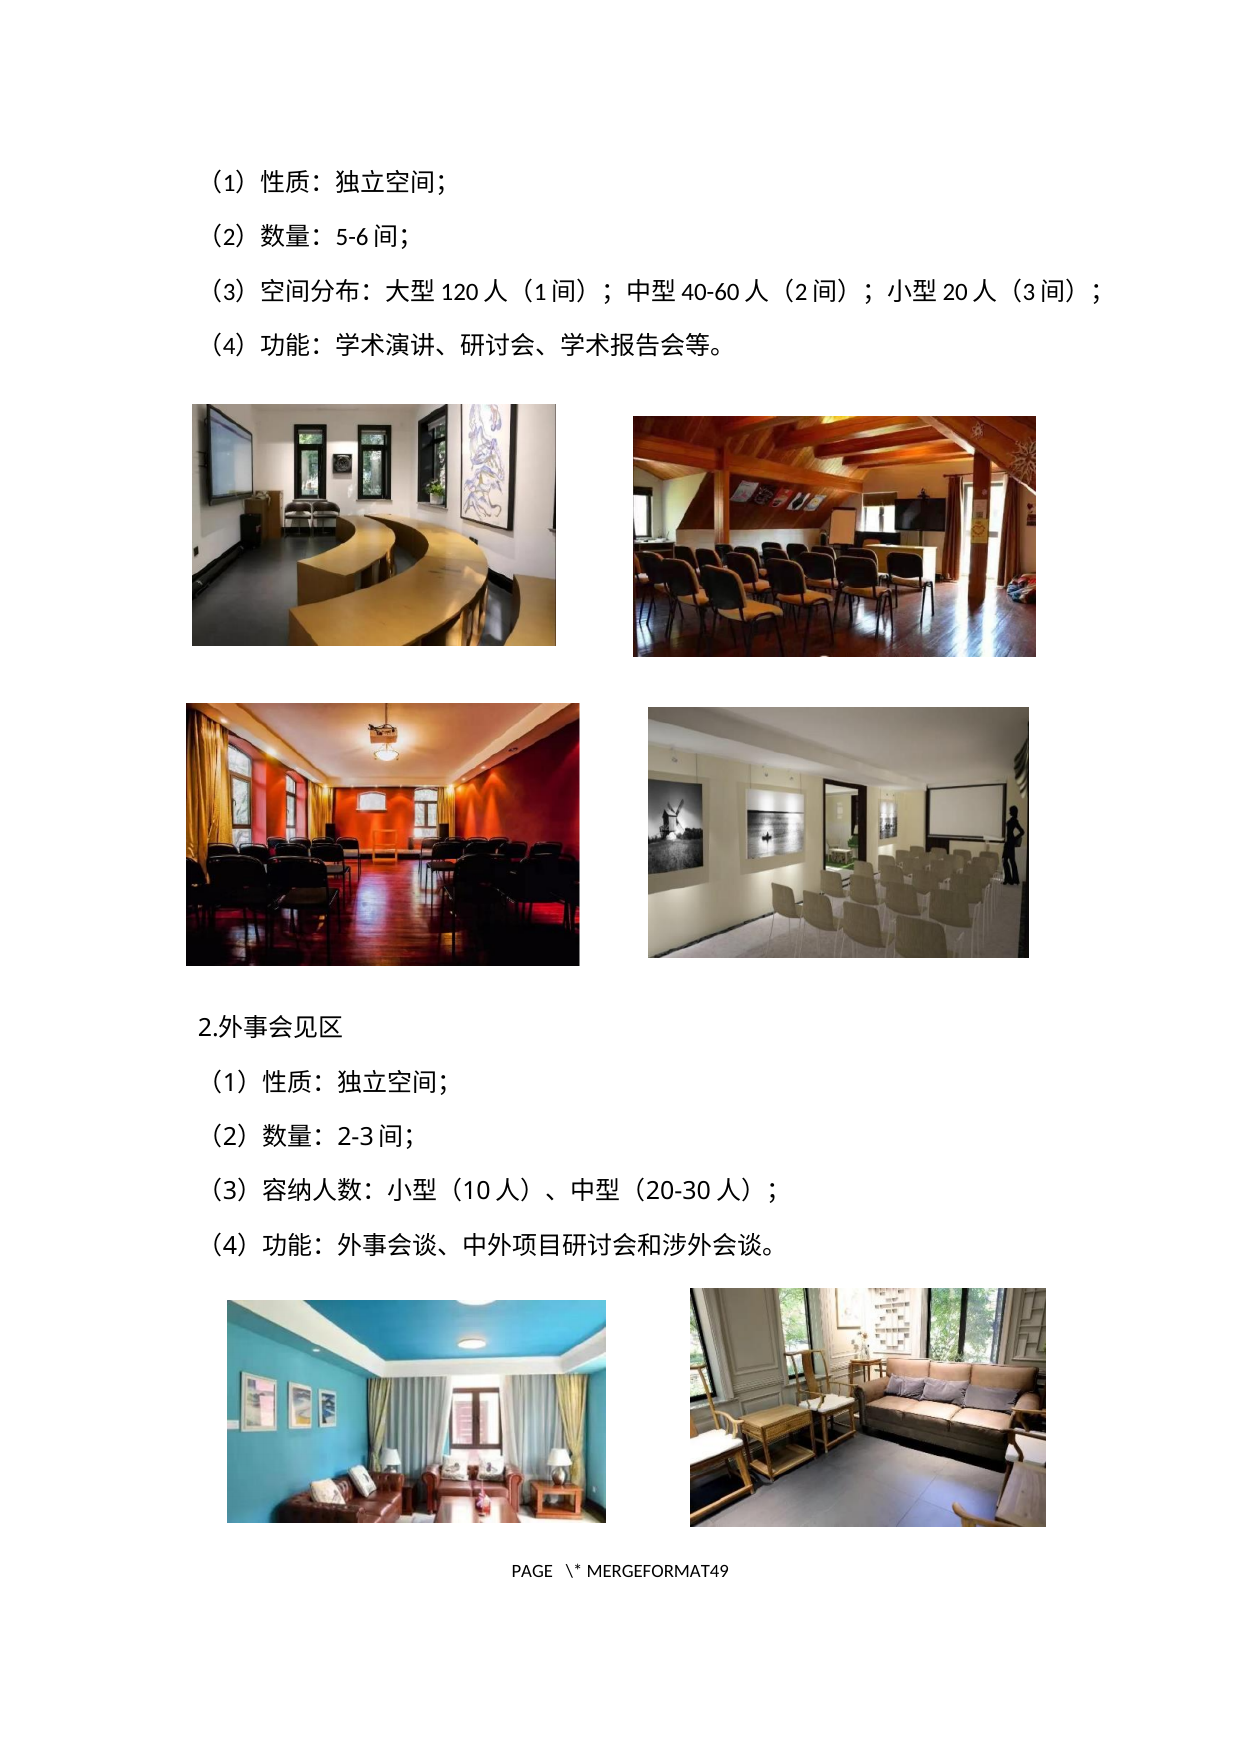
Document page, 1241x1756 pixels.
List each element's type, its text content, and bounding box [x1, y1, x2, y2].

text （1）性质：独立空间； [148, 162, 1092, 199]
text 2.外事会见区 [148, 1008, 1092, 1044]
picture [147, 380, 1072, 994]
text （3）空间分布：大型120人（1间）；中型40-60人（2间）；小型20人（3间）； [148, 271, 1092, 307]
text （1）性质：独立空间； [148, 1062, 1092, 1098]
text （4）功能：外事会谈、中外项目研讨会和涉外会谈。 [148, 1225, 1092, 1261]
text （2）数量：5-6间； [148, 217, 1092, 253]
text （3）容纳人数：小型（10人）、中型（20-30人）； [148, 1171, 1092, 1207]
text （4）功能：学术演讲、研讨会、学术报告会等。 [148, 326, 1092, 362]
picture [193, 1279, 1072, 1540]
text （2）数量：2-3间； [148, 1116, 1092, 1153]
